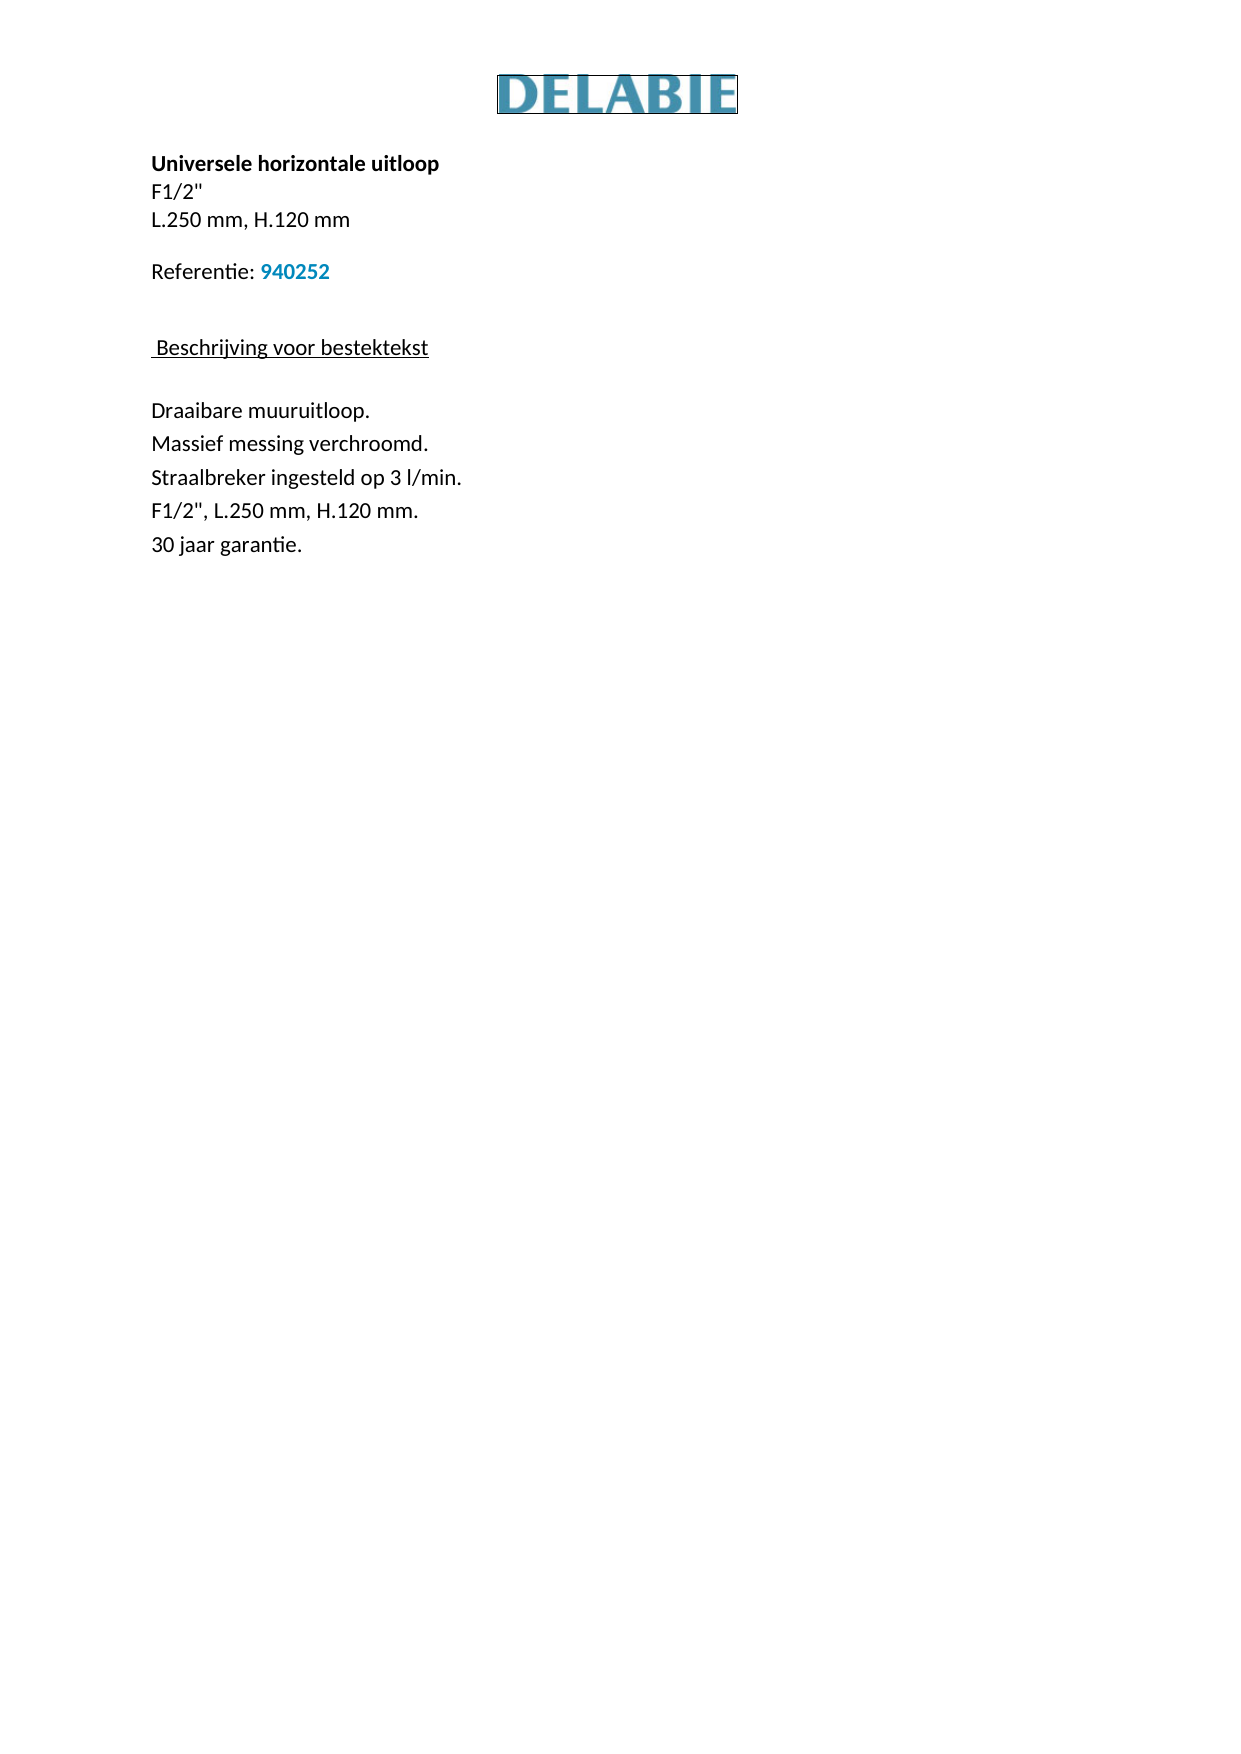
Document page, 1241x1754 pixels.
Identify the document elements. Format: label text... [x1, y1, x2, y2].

text F1/2", L.250 mm, H.120 mm. [151, 497, 1084, 525]
text L.250 mm, H.120 mm [151, 205, 1084, 233]
picture [498, 76, 737, 113]
text Referentie: 940252 [151, 257, 1084, 285]
text Universele horizontale uitloop [151, 149, 1084, 177]
text Straalbreker ingesteld op 3 l/min. [151, 463, 1084, 491]
text F1/2" [151, 177, 1084, 205]
text Draaibare muuruitloop. [151, 396, 1084, 424]
text Beschrijving voor bestektekst [151, 333, 1084, 361]
text 30 jaar garantie. [151, 530, 1084, 558]
text Massief messing verchroomd. [151, 429, 1084, 458]
